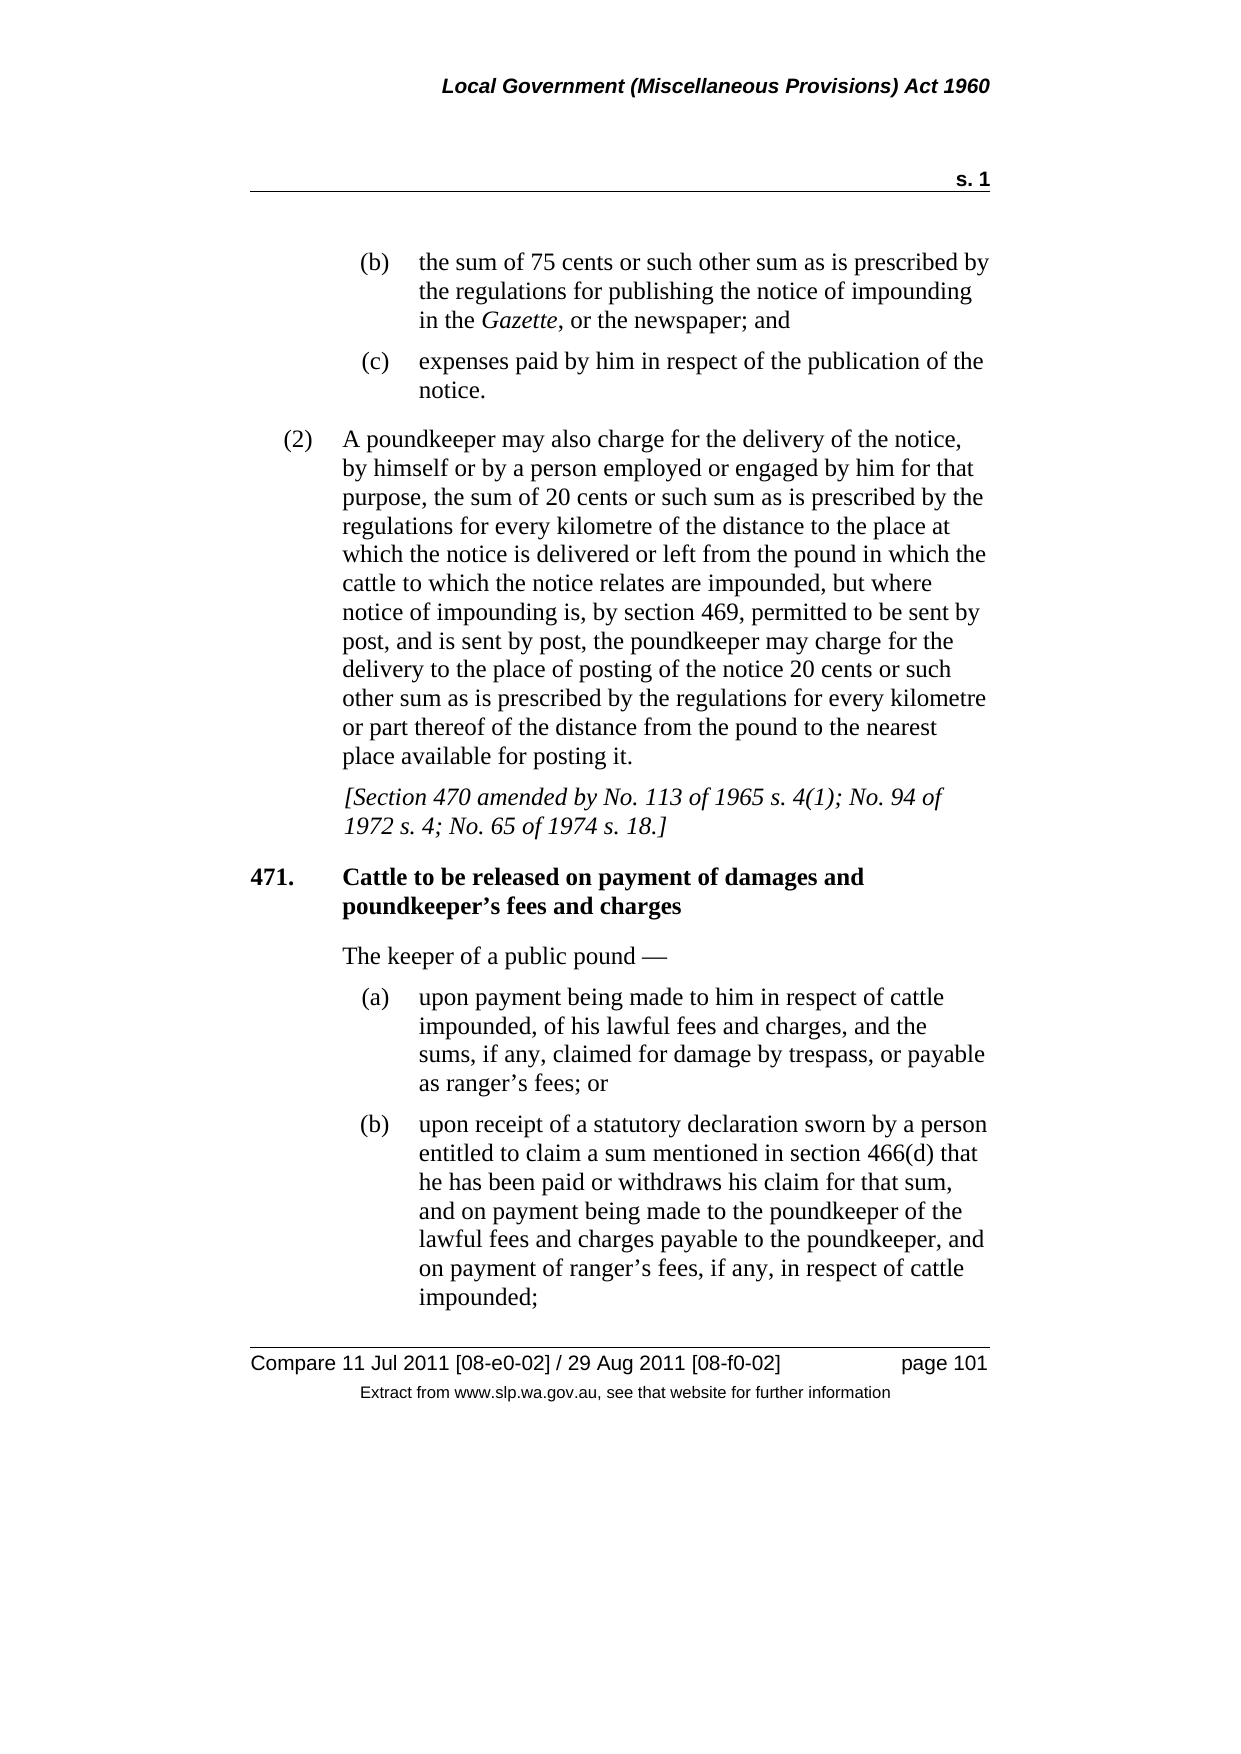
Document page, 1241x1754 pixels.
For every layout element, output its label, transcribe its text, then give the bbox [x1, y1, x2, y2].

text (2) A poundkeeper may also charge for the delivery of the notice, by himself or by a person employed or engaged by him for that purpose, the sum of 20 cents or such sum as is prescribed by the regulations for every kilometre of the distance to the place at which the notice is delivered or left from the pound in which the cattle to which the notice relates are impounded, but where notice of impounding is, by section 469, permitted to be sent by post, and is sent by post, the poundkeeper may charge for the delivery to the place of posting of the notice 20 cents or such other sum as is prescribed by the regulations for every kilometre or part thereof of the distance from the pound to the nearest place available for posting it. [250, 424, 990, 769]
subtitle 471. Cattle to be released on payment of damages and poundkeeper’s fees and charges [250, 862, 990, 920]
text (b) upon receipt of a statutory declaration sworn by a person entitled to claim a sum mentioned in section 466(d) that he has been paid or withdraws his claim for that sum, and on payment being made to the poundkeeper of the lawful fees and charges payable to the poundkeeper, and on payment of ranger’s fees, if any, in respect of cattle impounded; [250, 1109, 990, 1311]
text [Section 470 amended by No. 113 of 1965 s. 4(1); No. 94 of 1972 s. 4; No. 65 of 1974 s. 18.] [250, 782, 990, 839]
text The keeper of a public pound — [250, 941, 990, 969]
text (b) the sum of 75 cents or such other sum as is prescribed by the regulations for publishing the notice of impounding in the Gazette, or the newspaper; and [250, 247, 990, 334]
text (a) upon payment being made to him in respect of cattle impounded, of his lawful fees and charges, and the sums, if any, claimed for damage by trespass, or payable as ranger’s fees; or [250, 982, 990, 1097]
text (c) expenses paid by him in respect of the publication of the notice. [250, 346, 990, 404]
